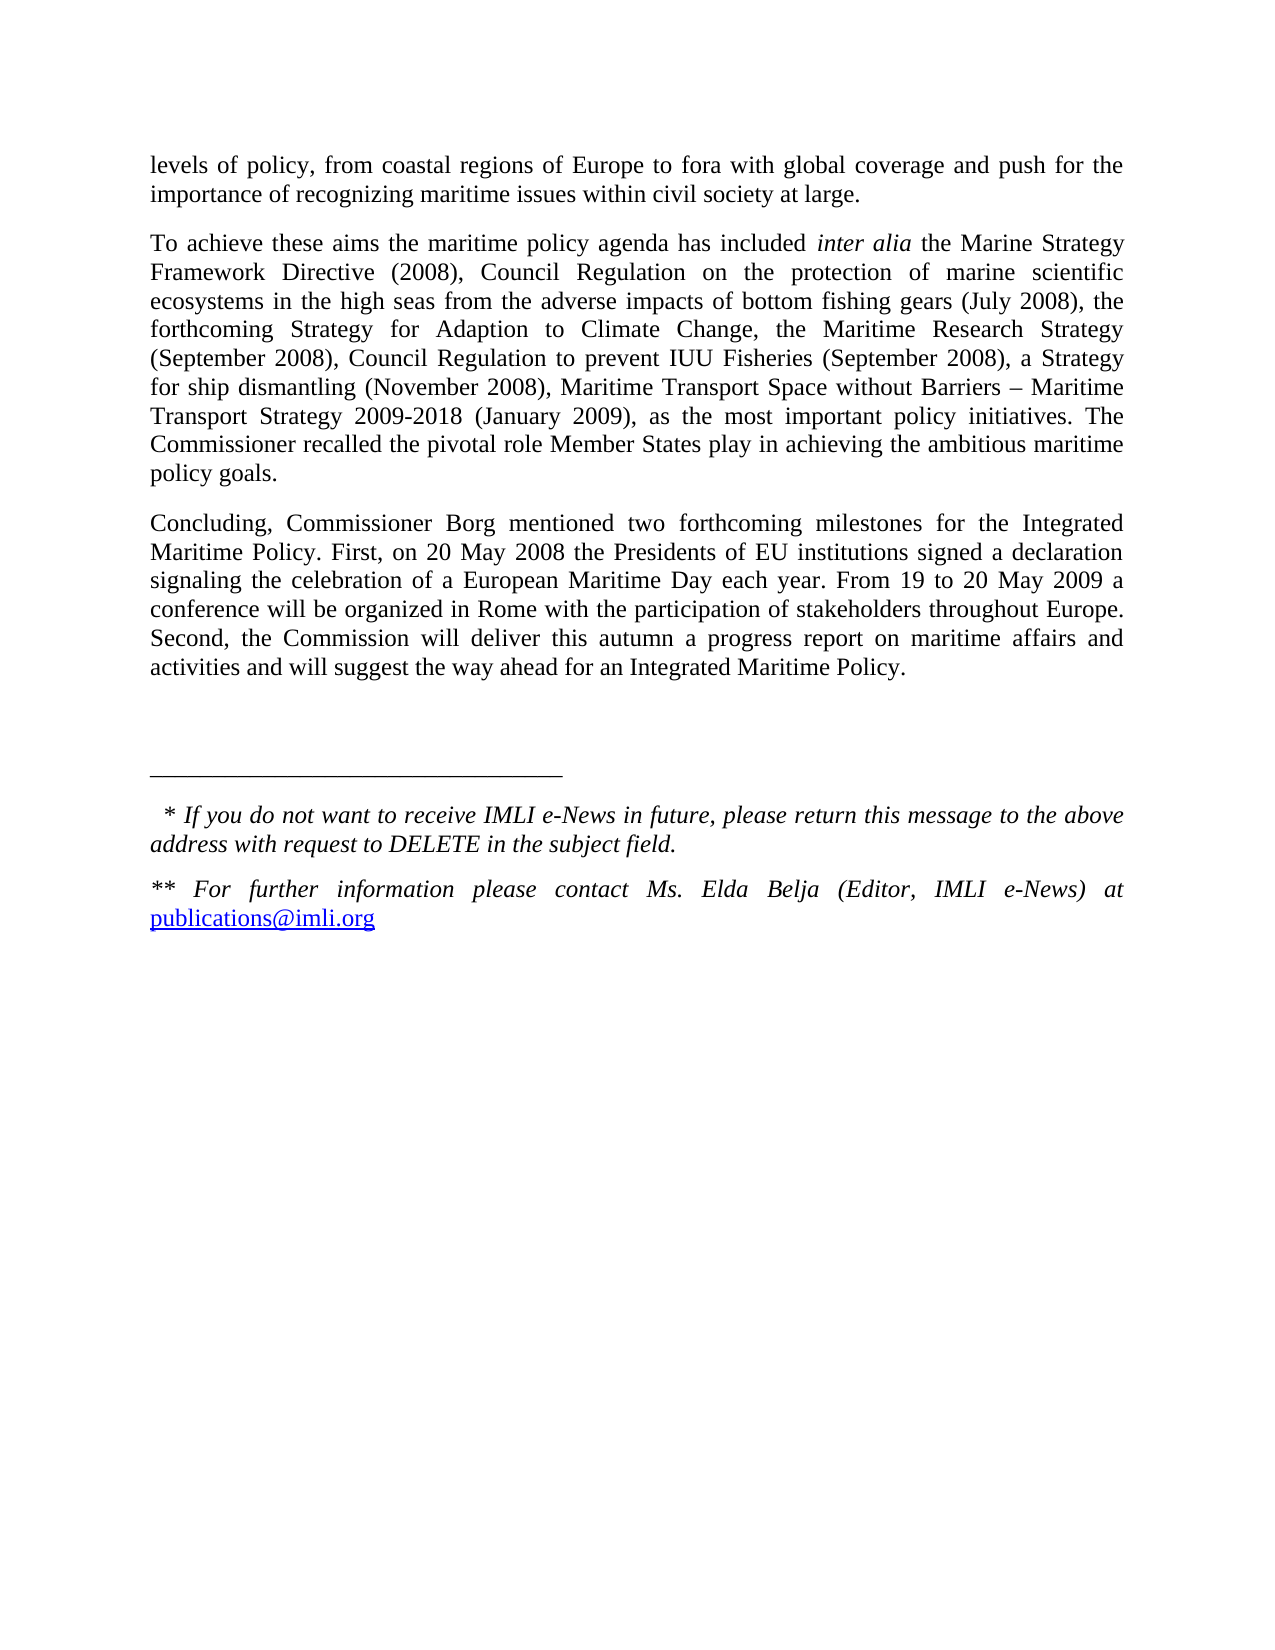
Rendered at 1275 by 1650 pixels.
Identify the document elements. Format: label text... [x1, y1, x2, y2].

text To achieve these aims the maritime policy agenda has included inter alia the Marine Strategy Framework Directive (2008), Council Regulation on the protection of marine scientific ecosystems in the high seas from the adverse impacts of bottom fishing gears (July 2008), the forthcoming Strategy for Adaption to Climate Change, the Maritime Research Strategy (September 2008), Council Regulation to prevent IUU Fisheries (September 2008), a Strategy for ship dismantling (November 2008), Maritime Transport Space without Barriers – Maritime Transport Strategy 2009-2018 (January 2009), as the most important policy initiatives. The Commissioner recalled the pivotal role Member States play in achieving the ambitious maritime policy goals. [150, 228, 1125, 487]
text _________________________________ [150, 751, 1125, 779]
text Concluding, Commissioner Borg mentioned two forthcoming milestones for the Integrated Maritime Policy. First, on 20 May 2008 the Presidents of EU institutions signed a declaration signaling the celebration of a European Maritime Day each year. From 19 to 20 May 2009 a conference will be organized in with the participation of stakeholders throughout . Second, the Commission will deliver this autumn a progress report on maritime affairs and activities and will suggest the way ahead for an Integrated Maritime Policy. [150, 508, 1125, 680]
text ** For further information please contact Ms. Elda Belja (Editor, IMLI e-News) at publications@imli.org [150, 874, 1125, 932]
text * If you do not want to receive IMLI e-News in future, please return this message to the above address with request to DELETE in the subject field. [150, 800, 1125, 858]
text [150, 150, 1125, 207]
